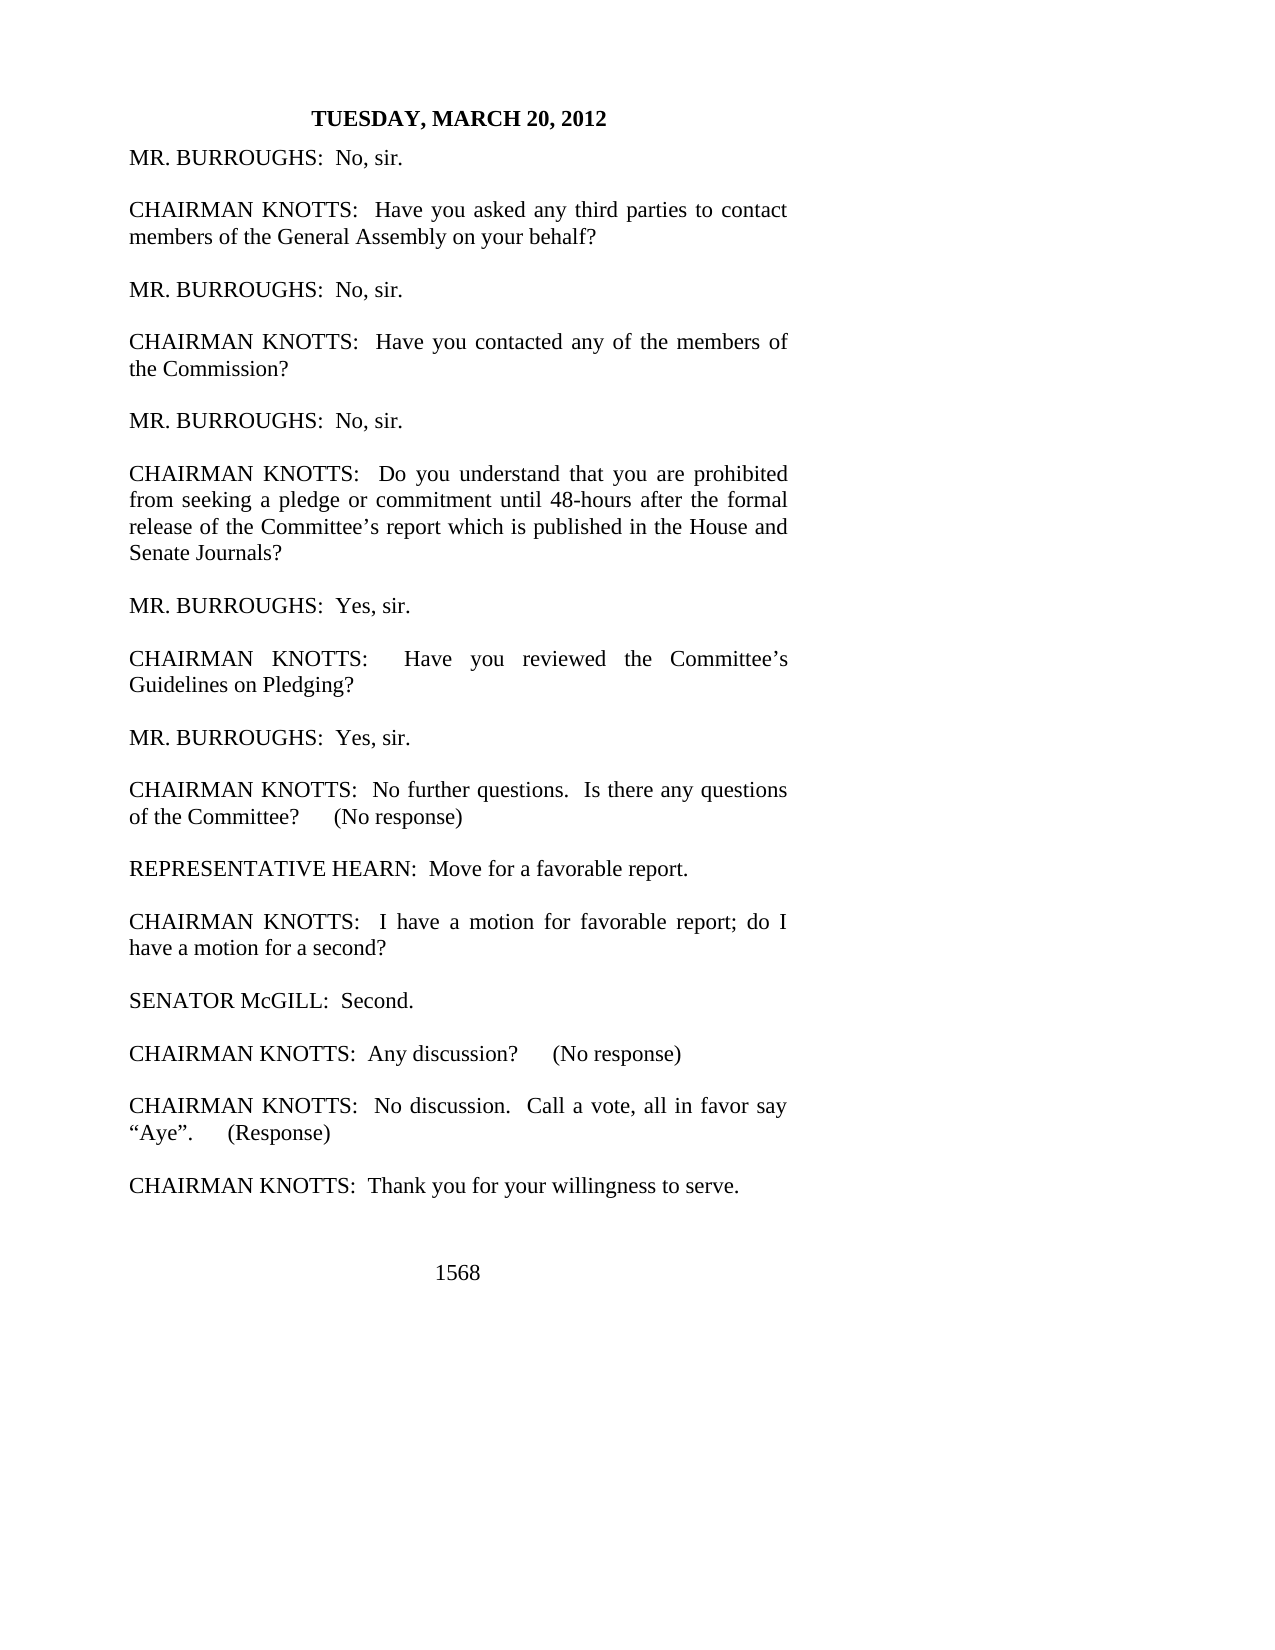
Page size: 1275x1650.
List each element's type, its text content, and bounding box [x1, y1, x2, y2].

text MR. BURROUGHS: No, sir. [129, 144, 789, 170]
text CHAIRMAN KNOTTS: Any discussion? (No response) [129, 1040, 789, 1066]
text CHAIRMAN KNOTTS: Have you reviewed the Committee’s Guidelines on Pledging? [129, 644, 789, 697]
text MR. BURROUGHS: No, sir. [129, 407, 789, 434]
text CHAIRMAN KNOTTS: Have you asked any third parties to contact members of the General Assembly on your behalf? [129, 197, 789, 249]
text CHAIRMAN KNOTTS: No further questions. Is there any questions of the Committee? (No response) [129, 776, 789, 829]
text MR. BURROUGHS: Yes, sir. [129, 592, 789, 618]
text SENATOR McGILL: Second. [129, 987, 789, 1013]
text CHAIRMAN KNOTTS: Thank you for your willingness to serve. [129, 1172, 789, 1198]
text CHAIRMAN KNOTTS: Do you understand that you are prohibited from seeking a pledge or commitment until 48-hours after the formal release of the Committee’s report which is published in the House and Senate Journals? [129, 460, 789, 566]
text CHAIRMAN KNOTTS: I have a motion for favorable report; do I have a motion for a second? [129, 908, 789, 961]
text CHAIRMAN KNOTTS: No discussion. Call a vote, all in favor say “Aye”. (Response) [129, 1093, 789, 1145]
text MR. BURROUGHS: No, sir. [129, 276, 789, 302]
text REPRESENTATIVE HEARN: Move for a favorable report. [129, 855, 789, 882]
text CHAIRMAN KNOTTS: Have you contacted any of the members of the Commission? [129, 328, 789, 381]
text MR. BURROUGHS: Yes, sir. [129, 724, 789, 750]
